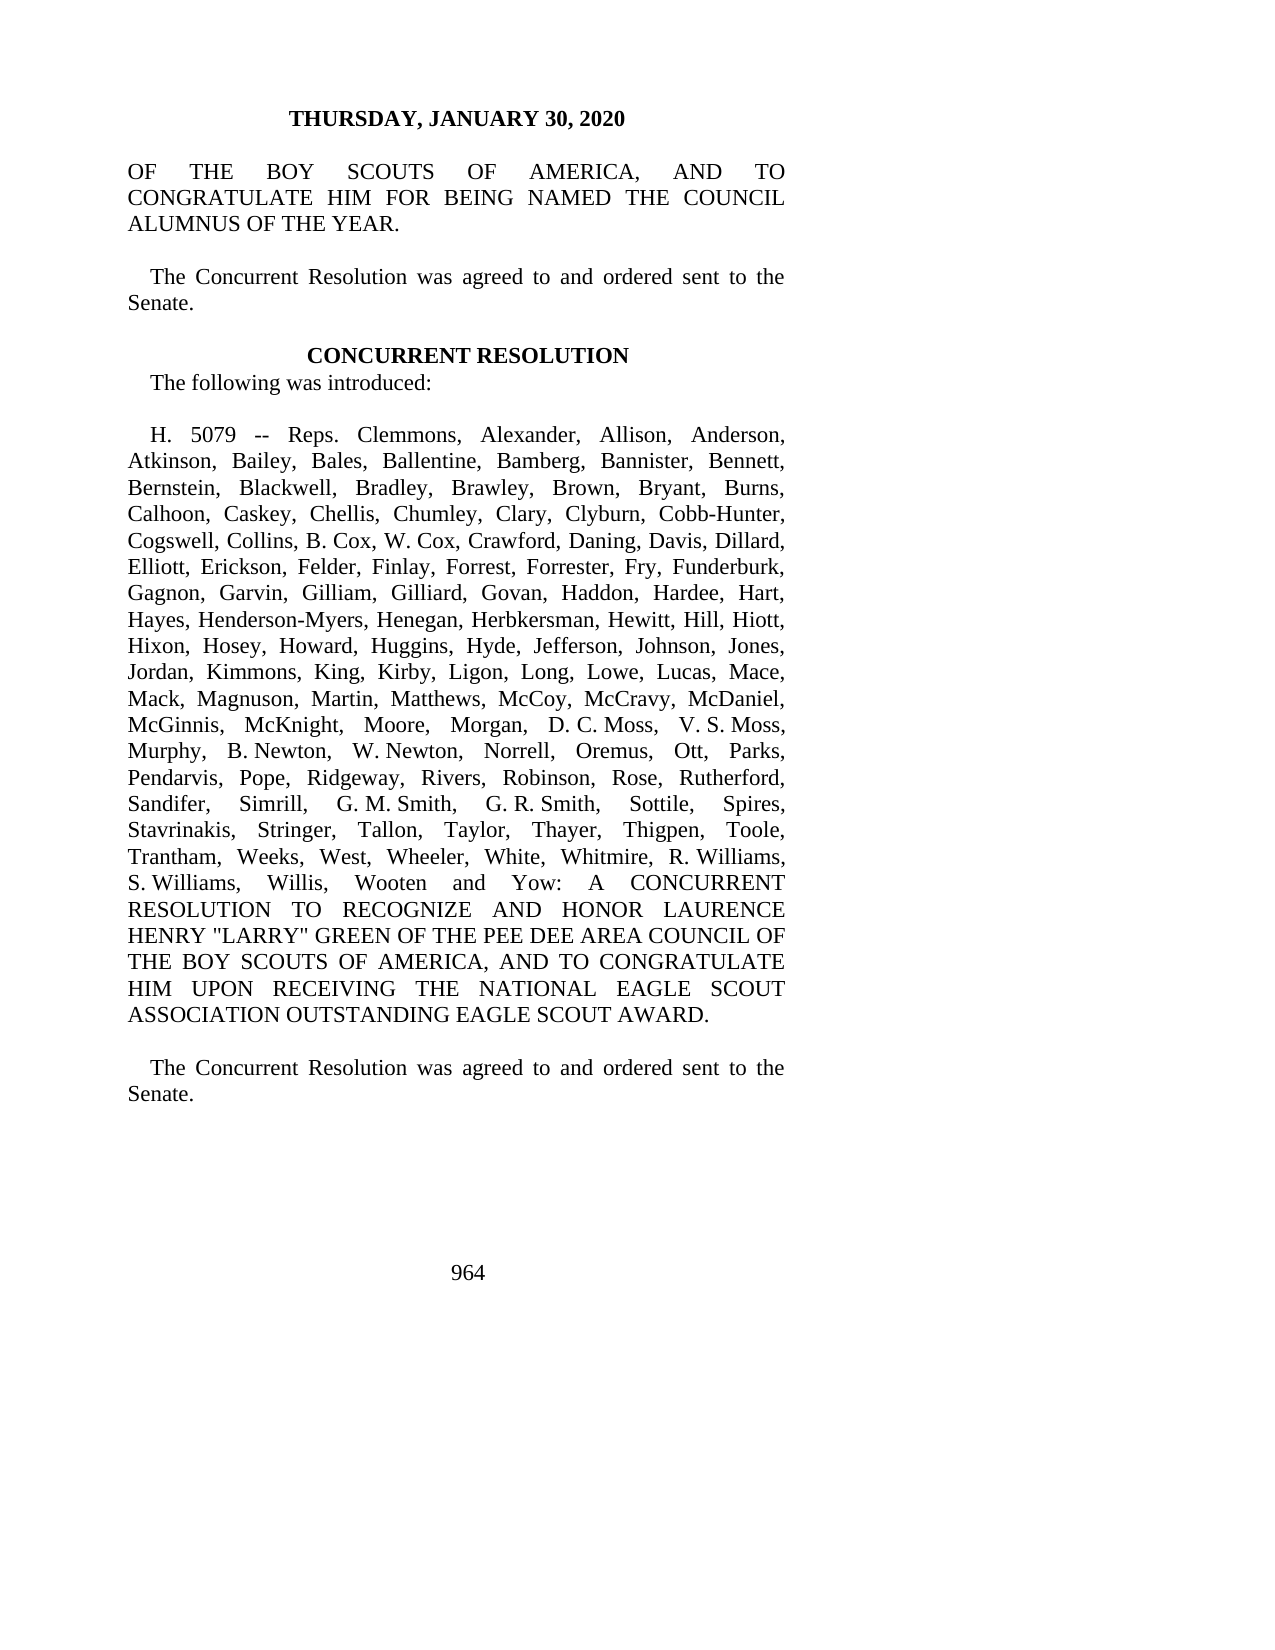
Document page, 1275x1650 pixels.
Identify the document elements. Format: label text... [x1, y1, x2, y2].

text The following was introduced: [127, 368, 786, 395]
text The Concurrent Resolution was agreed to and ordered sent to the Senate. [127, 1054, 786, 1106]
text H. 5079 -- Reps. Clemmons, Alexander, Allison, Anderson, Atkinson, Bailey, Bales, Ballentine, Bamberg, Bannister, Bennett, Bernstein, Blackwell, Bradley, Brawley, Brown, Bryant, Burns, Calhoon, Caskey, Chellis, Chumley, Clary, Clyburn, Cobb-Hunter, Cogswell, Collins, B. Cox, W. Cox, Crawford, Daning, Davis, Dillard, Elliott, Erickson, Felder, Finlay, Forrest, Forrester, Fry, Funderburk, Gagnon, Garvin, Gilliam, Gilliard, Govan, Haddon, Hardee, Hart, Hayes, Henderson-Myers, Henegan, Herbkersman, Hewitt, Hill, Hiott, Hixon, Hosey, Howard, Huggins, Hyde, Jefferson, Johnson, Jones, Jordan, Kimmons, King, Kirby, Ligon, Long, Lowe, Lucas, Mace, Mack, Magnuson, Martin, Matthews, McCoy, McCravy, McDaniel, McGinnis, McKnight, Moore, Morgan, D. C. Moss, V. S. Moss, Murphy, B. Newton, W. Newton, Norrell, Oremus, Ott, Parks, Pendarvis, Pope, Ridgeway, Rivers, Robinson, Rose, Rutherford, Sandifer, Simrill, G. M. Smith, G. R. Smith, Sottile, Spires, Stavrinakis, Stringer, Tallon, Taylor, Thayer, Thigpen, Toole, Trantham, Weeks, West, Wheeler, White, Whitmire, R. Williams, S. Williams, Willis, Wooten and Yow: A CONCURRENT RESOLUTION TO RECOGNIZE AND HONOR LAURENCE HENRY "LARRY" GREEN OF THE PEE DEE AREA COUNCIL OF THE BOY SCOUTS OF AMERICA, AND TO CONGRATULATE HIM UPON RECEIVING THE NATIONAL EAGLE SCOUT ASSOCIATION OUTSTANDING EAGLE SCOUT AWARD. [127, 421, 786, 1027]
text The Concurrent Resolution was agreed to and ordered sent to the Senate. [127, 263, 786, 316]
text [127, 158, 786, 237]
text CONCURRENT RESOLUTION [127, 342, 786, 368]
